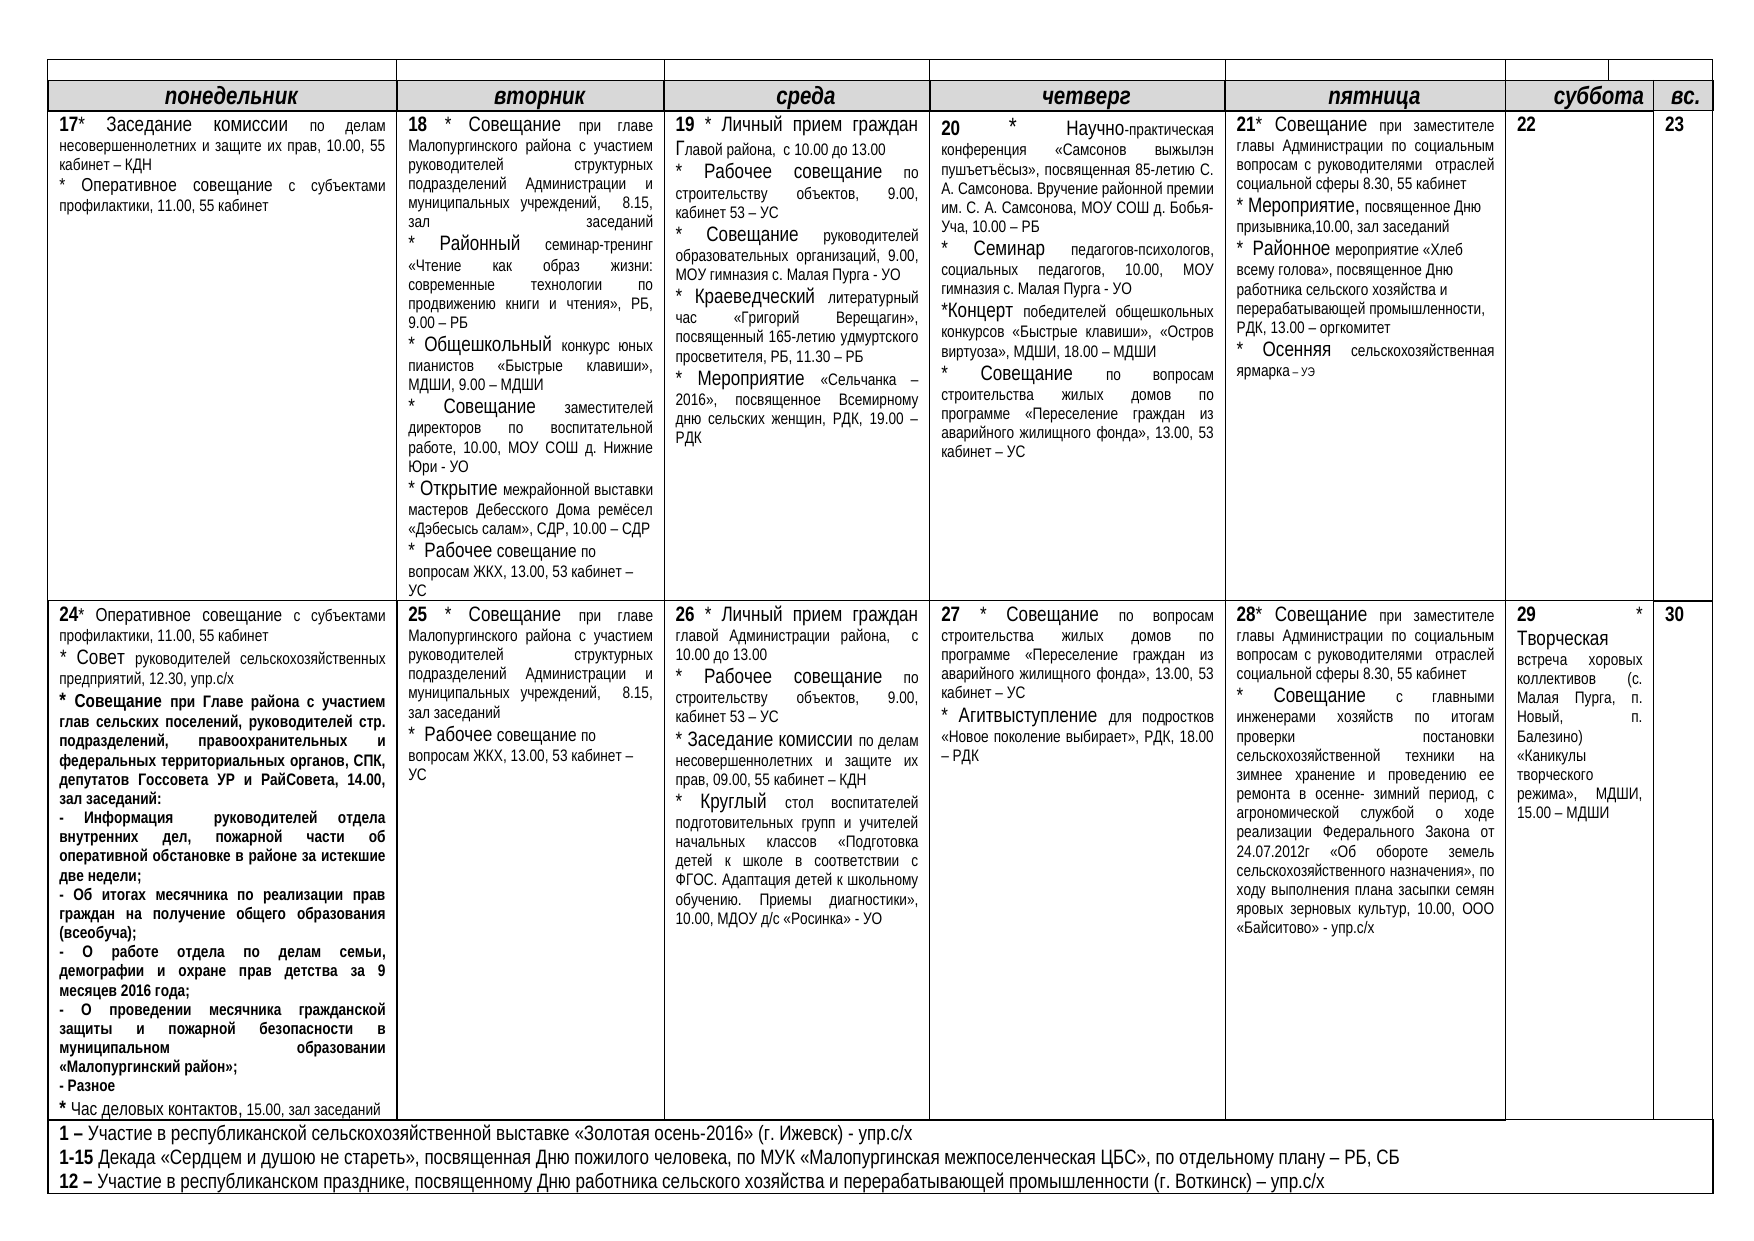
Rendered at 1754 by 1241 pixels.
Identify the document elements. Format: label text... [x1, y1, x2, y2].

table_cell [930, 60, 1225, 80]
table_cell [49, 1120, 1712, 1193]
table_cell 30 [1654, 602, 1712, 1119]
table_cell пятница [1226, 81, 1505, 110]
table_cell четверг [931, 81, 1224, 110]
table_cell 23 [1654, 111, 1712, 600]
table_cell 24* Оперативное совещание с субъектами профилактики, 11.00, 55 кабинет * Совет руководителей сельскохозяйственных предприятий, 12.30, упр.с/х * Совещание при Главе района с участием глав сельских поселений, руководителей стр. подразделений, правоохранительных и федеральных территориальных органов, СПК, депутатов Госсовета УР и РайСовета, 14.00, зал заседаний: - Информация руководителей отдела внутренних дел, пожарной части об оперативной обстановке в районе за истекшие две недели; - Об итогах месячника по реализации прав граждан на получение общего образования (всеобуча); - О работе отдела по делам семьи, демографии и охране прав детства за 9 месяцев 2016 года; - О проведении месячника гражданской защиты и пожарной безопасности в муниципальном образовании «Малопургинский район»; - Разное * Час деловых контактов, 15.00, зал заседаний [49, 601, 396, 1119]
table_cell 15 [1506, 60, 1608, 80]
table_cell 20 * Научно-практическая конференция «Самсонов выжылэн пушъетъёсыз», посвященная 85-летию С. А. Самсонова. Вручение районной премии им. С. А. Самсонова, МОУ СОШ д. Бобья-Уча, 10.00 – РБ * Семинар педагогов-психологов, социальных педагогов, 10.00, МОУ гимназия с. Малая Пурга - УО *Концерт победителей общешкольных конкурсов «Быстрые клавиши», «Остров виртуоза», МДШИ, 18.00 – МДШИ * Совещание по вопросам строительства жилых домов по программе «Переселение граждан из аварийного жилищного фонда», 13.00, 53 кабинет – УС [930, 112, 1225, 600]
table_cell 22 [1506, 112, 1653, 600]
table_cell 25 * Совещание при главе Малопургинского района с участием руководителей структурных подразделений Администрации и муниципальных учреждений, 8.15, зал заседаний * Рабочее совещание по вопросам ЖКХ, 13.00, 53 кабинет – УС [398, 601, 664, 1119]
table_cell вторник [398, 81, 663, 110]
table_cell вс. [1654, 81, 1712, 110]
table_cell 17* Заседание комиссии по делам несовершеннолетних и защите их прав, 10.00, 55 кабинет – КДН * Оперативное совещание с субъектами профилактики, 11.00, 55 кабинет [48, 112, 396, 600]
table_cell 28* Совещание при заместителе главы Администрации по социальным вопросам с руководителями отраслей социальной сферы 8.30, 55 кабинет * Совещание с главными инженерами хозяйств по итогам проверки постановки сельскохозяйственной техники на зимнее хранение и проведению ее ремонта в осенне- зимний период, с агрономической службой о ходе реализации Федерального Закона от 24.07.2012г «Об обороте земель сельскохозяйственного назначения», по ходу выполнения плана засыпки семян яровых зерновых культур, 10.00, ООО «Байситово» - упр.с/х [1226, 601, 1505, 1119]
table_cell 18 * Совещание при главе Малопургинского района с участием руководителей структурных подразделений Администрации и муниципальных учреждений, 8.15, зал заседаний * Районный семинар-тренинг «Чтение как образ жизни: современные технологии по продвижению книги и чтения», РБ, 9.00 – РБ * Общешкольный конкурс юных пианистов «Быстрые клавиши», МДШИ, 9.00 – МДШИ * Совещание заместителей директоров по воспитательной работе, 10.00, МОУ СОШ д. Нижние Юри - УО * Открытие межрайонной выставки мастеров Дебесского Дома ремёсел «Дэбесысь салам», СДР, 10.00 – СДР * Рабочее совещание по вопросам ЖКХ, 13.00, 53 кабинет – УС [397, 112, 664, 600]
table_cell 16 [1609, 60, 1712, 80]
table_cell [665, 60, 929, 80]
table_cell 21* Совещание при заместителе главы Администрации по социальным вопросам с руководителями отраслей социальной сферы 8.30, 55 кабинет * Мероприятие, посвященное Дню призывника,10.00, зал заседаний * Районное мероприятие «Хлеб всему голова», посвященное Дню работника сельского хозяйства и перерабатывающей промышленности, РДК, 13.00 – оргкомитет * Осенняя сельскохозяйственная ярмарка – УЭ [1226, 112, 1505, 600]
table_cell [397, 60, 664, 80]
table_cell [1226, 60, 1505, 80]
table_cell суббота [1506, 81, 1653, 110]
table_cell среда [665, 81, 929, 110]
table_cell 27 * Совещание по вопросам строительства жилых домов по программе «Переселение граждан из аварийного жилищного фонда», 13.00, 53 кабинет – УС * Агитвыступление для подростков «Новое поколение выбирает», РДК, 18.00 – РДК [930, 601, 1225, 1119]
table_cell 19 * Личный прием граждан Главой района, с 10.00 до 13.00 * Рабочее совещание по строительству объектов, 9.00, кабинет 53 – УС * Совещание руководителей образовательных организаций, 9.00, МОУ гимназия с. Малая Пурга - УО * Краеведческий литературный час «Григорий Верещагин», посвященный 165-летию удмуртского просветителя, РБ, 11.30 – РБ * Мероприятие «Сельчанка – 2016», посвященное Всемирному дню сельских женщин, РДК, 19.00 – РДК [665, 112, 929, 600]
table_cell 29 * Творческая встреча хоровых коллективов (с. Малая Пурга, п. Новый, п. Балезино) «Каникулы творческого режима», МДШИ, 15.00 – МДШИ [1506, 601, 1653, 1119]
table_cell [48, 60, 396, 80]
table_cell понедельник [49, 81, 396, 110]
table_cell 26 * Личный прием граждан главой Администрации района, с 10.00 до 13.00 * Рабочее совещание по строительству объектов, 9.00, кабинет 53 – УС * Заседание комиссии по делам несовершеннолетних и защите их прав, 09.00, 55 кабинет – КДН * Круглый стол воспитателей подготовительных групп и учителей начальных классов «Подготовка детей к школе в соответствии с ФГОС. Адаптация детей к школьному обучению. Приемы диагностики», 10.00, МДОУ д/с «Росинка» - УО [665, 601, 929, 1119]
